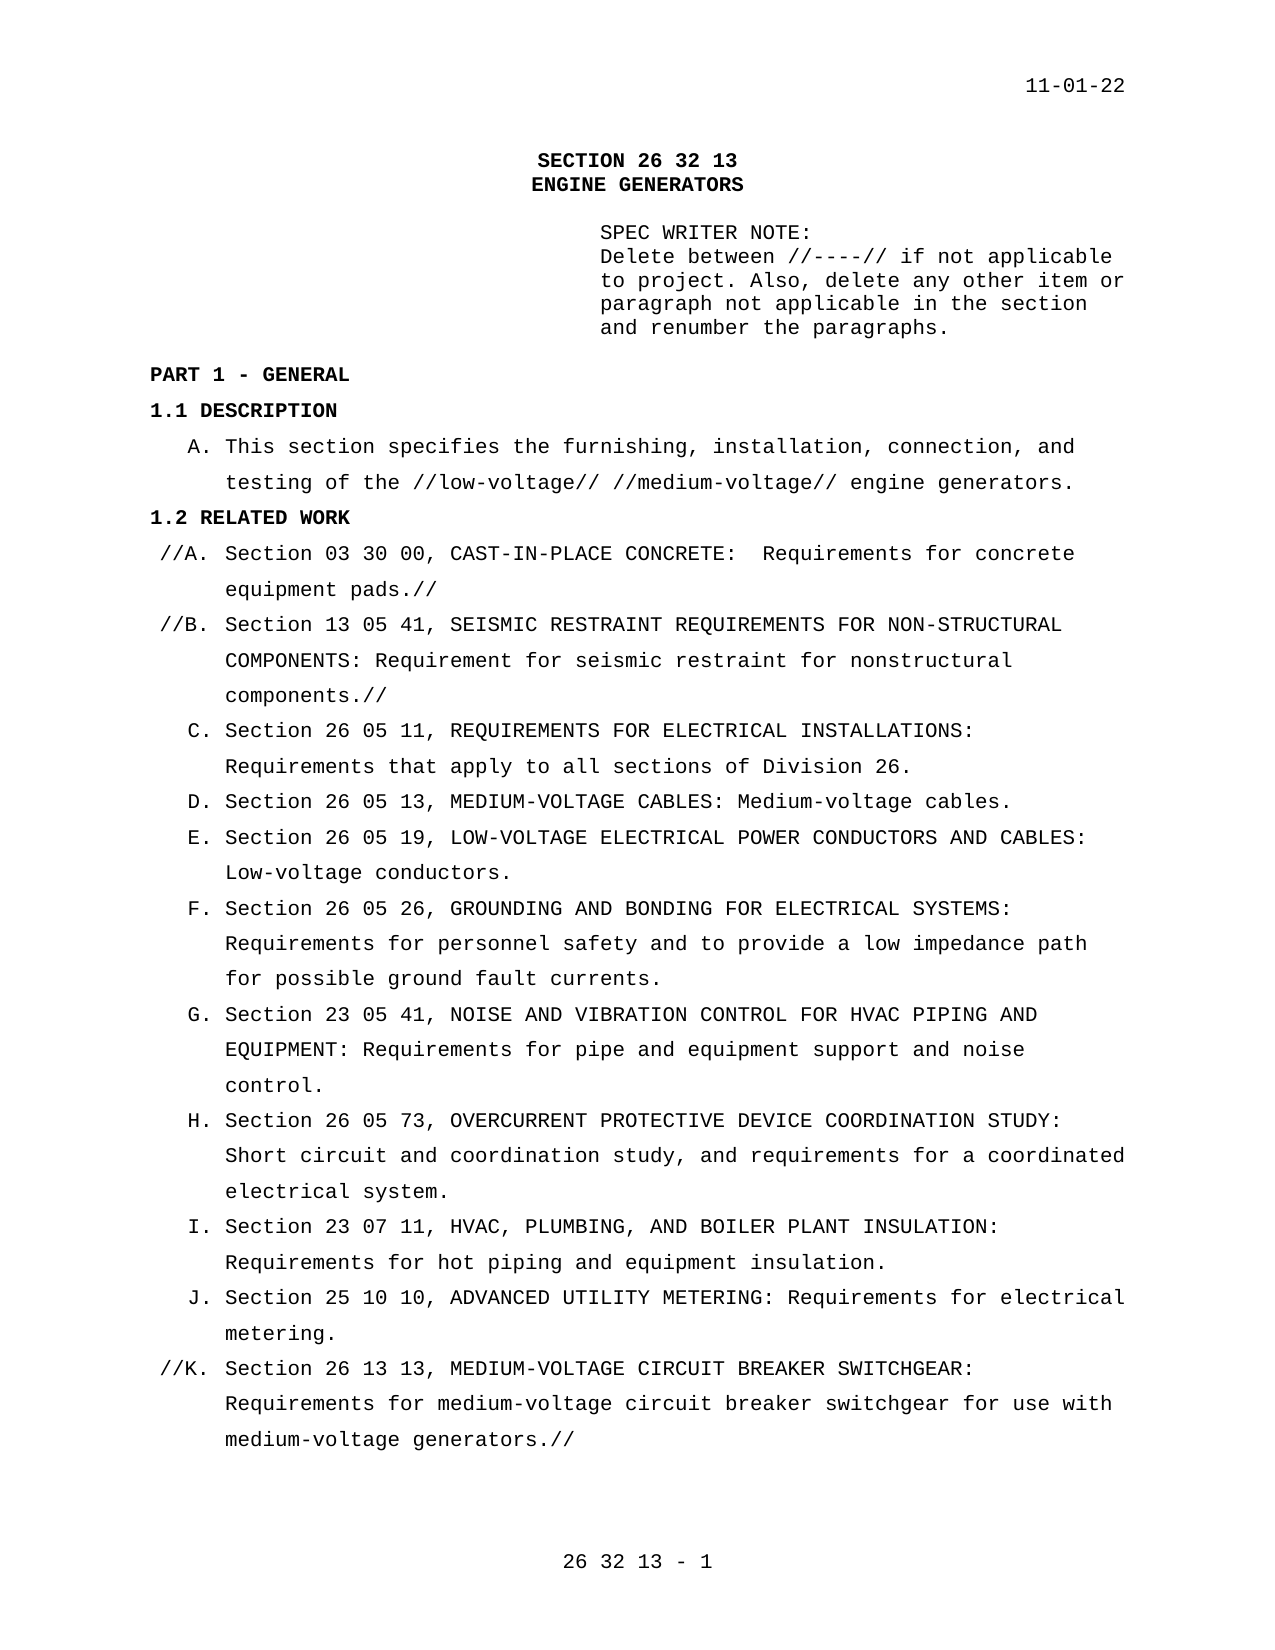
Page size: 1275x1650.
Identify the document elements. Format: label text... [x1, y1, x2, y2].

text D. Section 26 05 13, MEDIUM-VOLTAGE CABLES: Medium-voltage cables. [187, 791, 1125, 815]
text Delete between //----// if not applicable to project. Also, delete any other item or paragraph not applicable in the section and renumber the paragraphs. [600, 246, 1125, 341]
text J. Section 25 10 10, ADVANCED UTILITY METERING: Requirements for electrical metering. [187, 1287, 1125, 1346]
text 1.2 RELATED WORK [150, 507, 1125, 531]
text I. Section 23 07 11, HVAC, PLUMBING, AND BOILER PLANT INSULATION: Requirements for hot piping and equipment insulation. [187, 1216, 1125, 1275]
text E. Section 26 05 19, LOW-VOLTAGE ELECTRICAL POWER CONDUCTORS AND CABLES: Low-voltage conductors. [187, 827, 1125, 886]
text PART 1 - GENERAL [150, 364, 1125, 388]
text 1.1 DESCRIPTION [150, 400, 1125, 424]
text G. Section 23 05 41, NOISE AND VIBRATION CONTROL FOR HVAC PIPING AND EQUIPMENT: Requirements for pipe and equipment support and noise control. [187, 1004, 1125, 1098]
text F. Section 26 05 26, GROUNDING AND BONDING FOR ELECTRICAL SYSTEMS: Requirements for personnel safety and to provide a low impedance path for possible ground fault currents. [187, 898, 1125, 992]
title SECTION 26 32 13 ENGINE GENERATORS [150, 150, 1125, 197]
text SPEC WRITER NOTE: [600, 222, 1125, 246]
text A. This section specifies the furnishing, installation, connection, and testing of the //low-voltage// //medium-voltage// engine generators. [187, 436, 1125, 496]
text //A. Section 03 30 00, CAST-IN-PLACE CONCRETE: Requirements for concrete equipment pads.// [159, 543, 1125, 602]
text //B. Section 13 05 41, SEISMIC RESTRAINT REQUIREMENTS FOR NON-STRUCTURAL COMPONENTS: Requirement for seismic restraint for nonstructural components.// [159, 614, 1125, 709]
text C. Section 26 05 11, REQUIREMENTS FOR ELECTRICAL INSTALLATIONS: Requirements that apply to all sections of Division 26. [187, 721, 1125, 779]
text //K. Section 26 13 13, MEDIUM-VOLTAGE CIRCUIT BREAKER SWITCHGEAR: Requirements for medium-voltage circuit breaker switchgear for use with medium-voltage generators.// [159, 1358, 1125, 1452]
text H. Section 26 05 73, OVERCURRENT PROTECTIVE DEVICE COORDINATION STUDY: Short circuit and coordination study, and requirements for a coordinated electrical system. [187, 1110, 1125, 1204]
